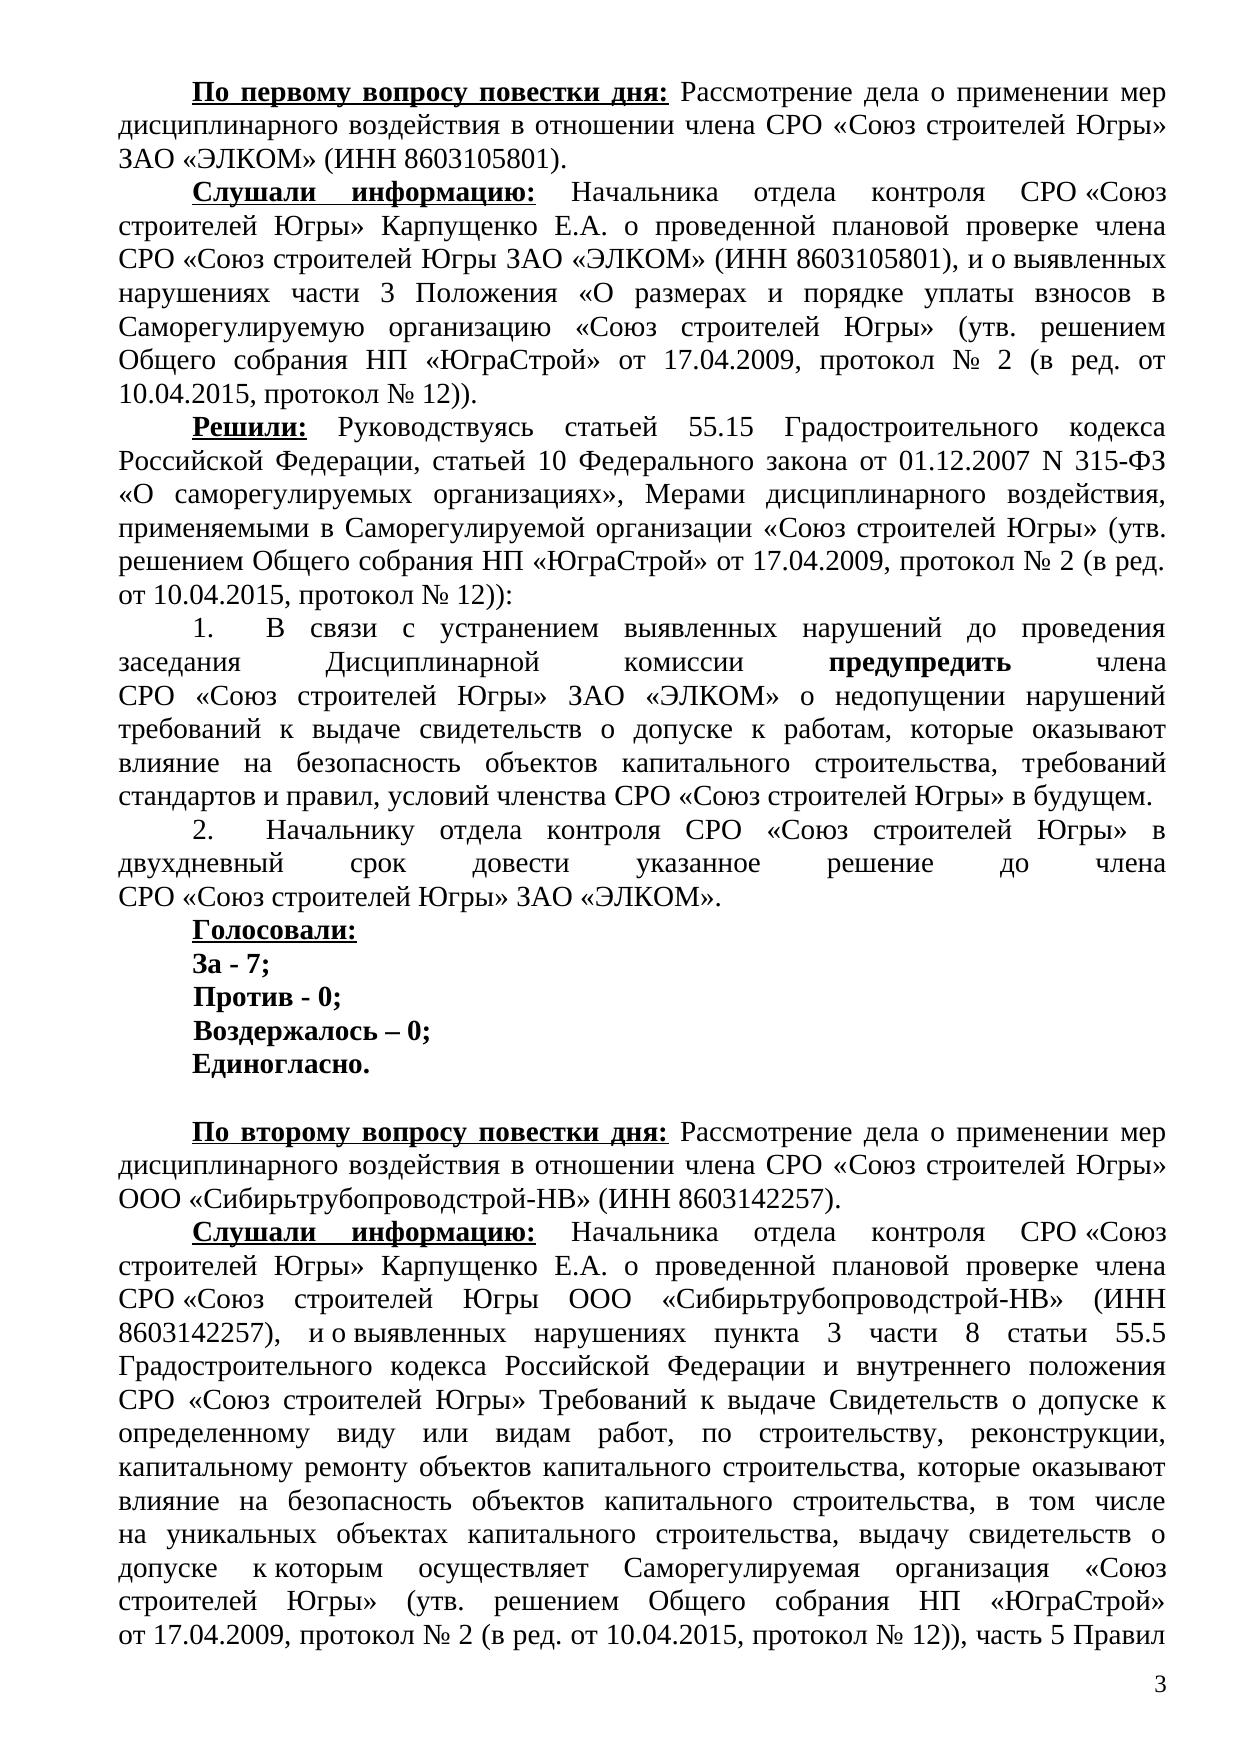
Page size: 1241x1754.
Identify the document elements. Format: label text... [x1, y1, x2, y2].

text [118, 1214, 1167, 1650]
text По первому вопросу повестки дня: Рассмотрение дела о применении мер дисциплинарного воздействия в отношении члена СРО «Союз строителей Югры» ЗАО «ЭЛКОМ» (ИНН 8603105801). [118, 74, 1167, 174]
text Слушали информацию: Начальника отдела контроля СРО «Союз строителей Югры» Карпущенко Е.А. о проведенной плановой проверке члена СРО «Союз строителей Югры ЗАО «ЭЛКОМ» (ИНН 8603105801), и о выявленных нарушениях части 3 Положения «О размерах и порядке уплаты взносов в Саморегулируемую организацию «Союз строителей Югры» (утв. решением Общего собрания НП «ЮграСтрой» от 17.04.2009, протокол № 2 (в ред. от 10.04.2015, протокол № 12)). [118, 174, 1167, 409]
text Решили: Руководствуясь статьей 55.15 Градостроительного кодекса Российской Федерации, статьей 10 Федерального закона от 01.12.2007 N 315-ФЗ «О саморегулируемых организациях», Мерами дисциплинарного воздействия, применяемыми в Саморегулируемой организации «Союз строителей Югры» (утв. решением Общего собрания НП «ЮграСтрой» от 17.04.2009, протокол № 2 (в ред. от 10.04.2015, протокол № 12)): [118, 409, 1167, 611]
text Единогласно. [118, 1047, 1167, 1080]
text Воздержалось – 0; [118, 1013, 1167, 1047]
text 1. В связи с устранением выявленных нарушений до проведения заседания Дисциплинарной комиссии предупредить члена СРО «Союз строителей Югры» ЗАО «ЭЛКОМ» о недопущении нарушений требований к выдаче свидетельств о допуске к работам, которые оказывают влияние на безопасность объектов капитального строительства, требований стандартов и правил, условий членства СРО «Союз строителей Югры» в будущем. [118, 611, 1167, 812]
text За - 7; [118, 946, 1167, 979]
text Против - 0; [118, 979, 1167, 1013]
text По второму вопросу повестки дня: Рассмотрение дела о применении мер дисциплинарного воздействия в отношении члена СРО «Союз строителей Югры» ООО «Сибирьтрубопроводстрой-НВ» (ИНН 8603142257). [118, 1114, 1167, 1214]
text 2. Начальнику отдела контроля СРО «Союз строителей Югры» в двухдневный срок довести указанное решение до члена СРО «Союз строителей Югры» ЗАО «ЭЛКОМ». [118, 812, 1167, 912]
text Голосовали: [118, 912, 1167, 946]
